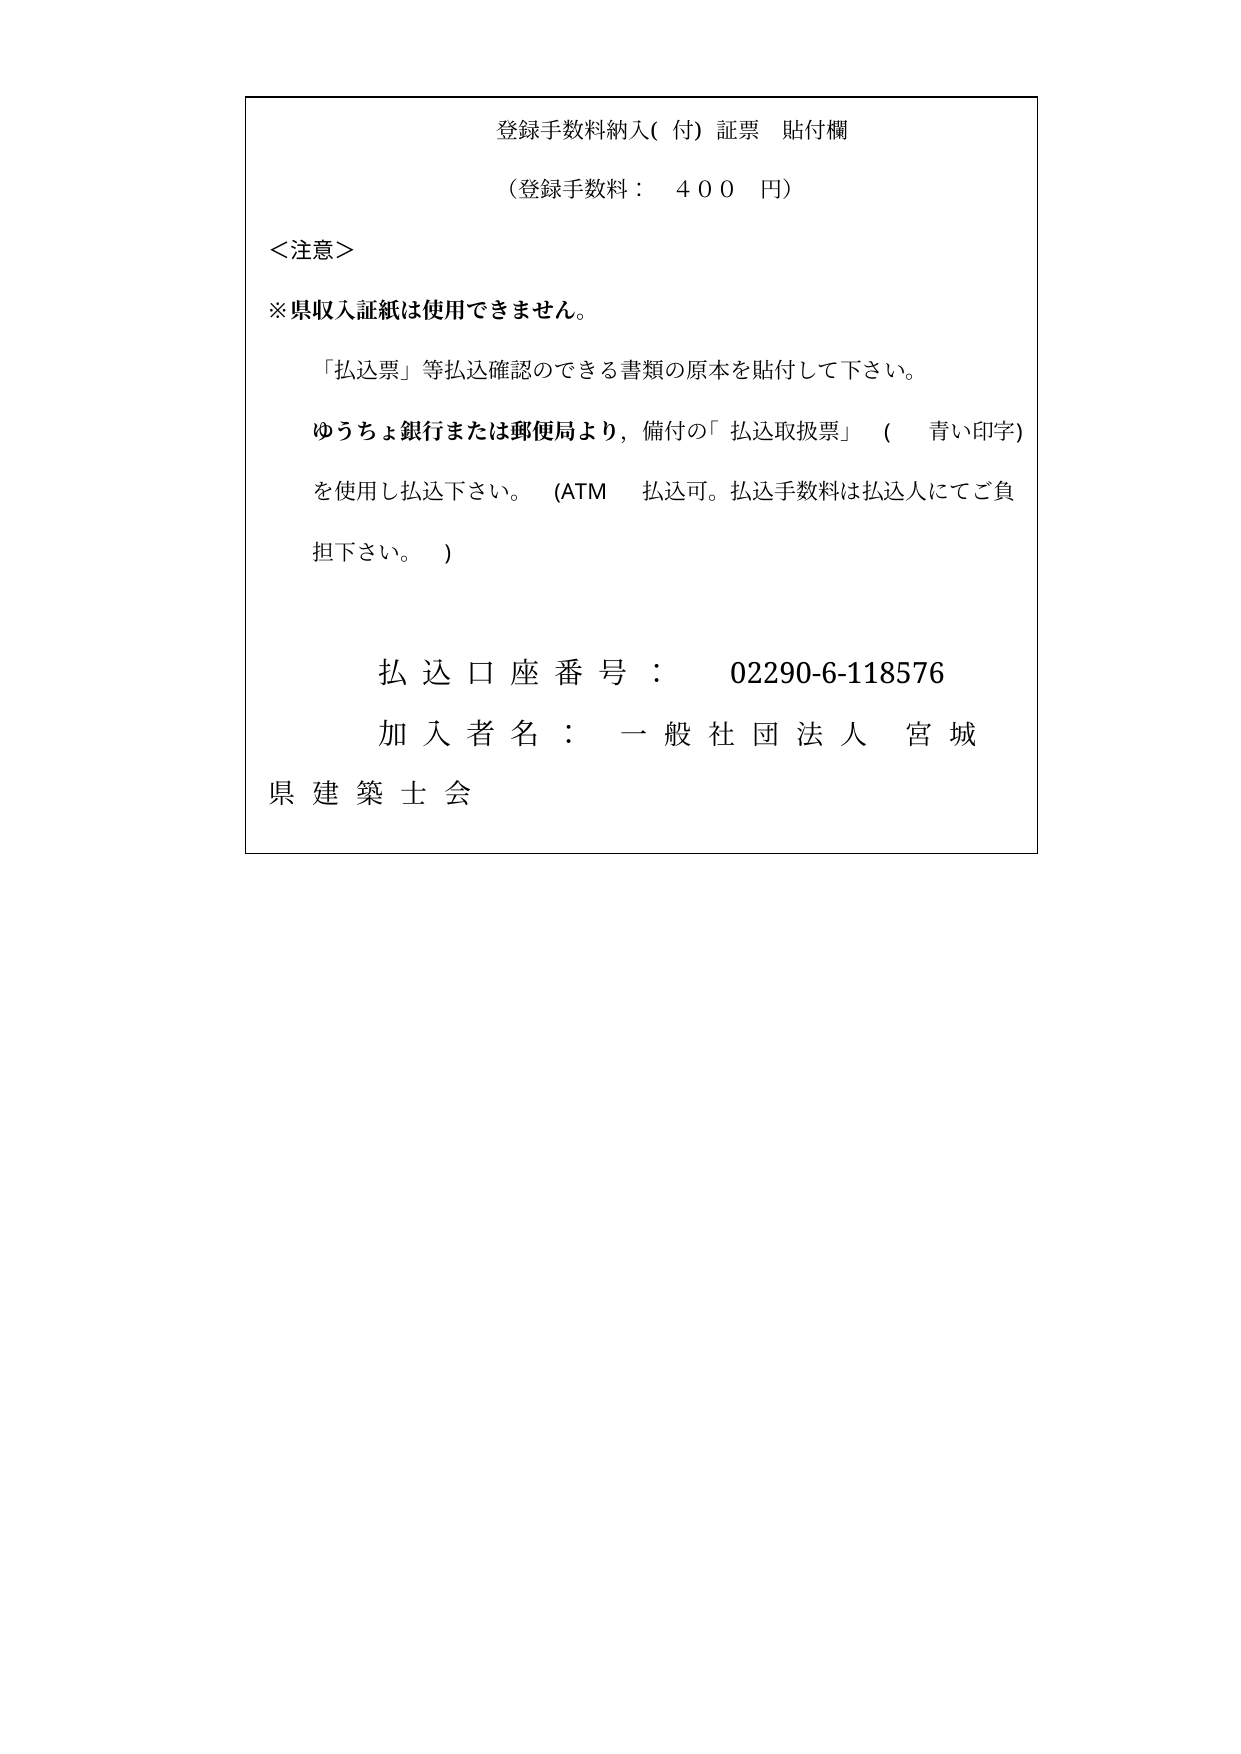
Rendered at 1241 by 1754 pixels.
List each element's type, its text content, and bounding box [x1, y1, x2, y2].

table_header 登録手数料納入(付)証票 貼付欄 （登録手数料： ４００ 円） ＜注意＞ 県収入証紙は使用できません。 「払込票」等払込確認のできる書類の原本を貼付して下さい。 ゆうちょ銀行または郵便局より，備付の｢払込取扱票｣(青い印字)を使用し払込下さい｡(ATM払込可｡払込手数料は払込人にてご負担下さい。) 払込口座番号： 02290-6-118576 加入者名： 一般社団法人 宮城県建築士会 [246, 98, 1037, 853]
